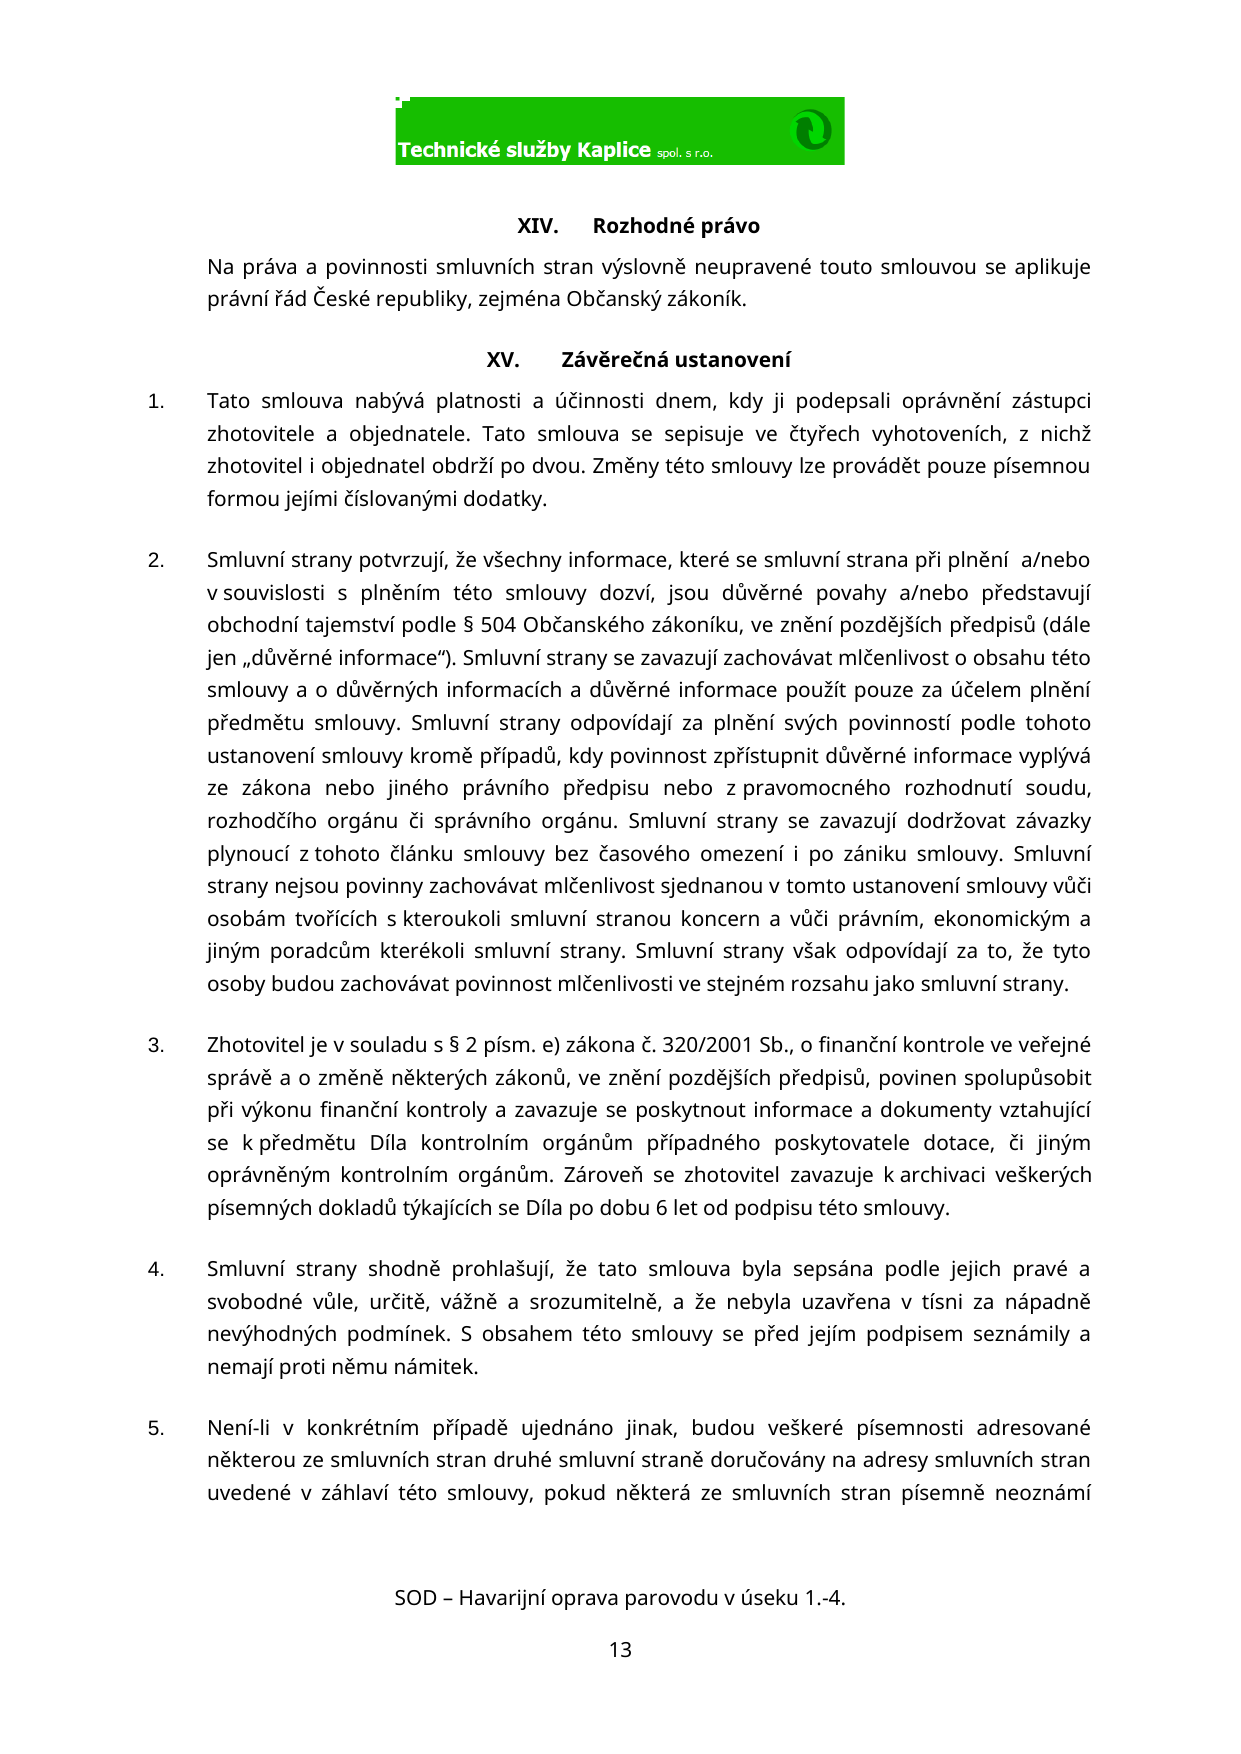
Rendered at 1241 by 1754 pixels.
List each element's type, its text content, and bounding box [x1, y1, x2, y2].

list Na práva a povinnosti smluvních stran výslovně neupravené touto smlouvou se aplikuje právní řád České republiky, zejména Občanský zákoník. [207, 252, 1092, 313]
list Závěrečná ustanovení [185, 345, 1092, 374]
list Tato smlouva nabývá platnosti a účinnosti dnem, kdy ji podepsali oprávnění zástupci zhotovitele a objednatele. Tato smlouva se sepisuje ve čtyřech vyhotoveních, z nichž zhotovitel i objednatel obdrží po dvou. Změny této smlouvy lze provádět pouze písemnou formou jejími číslovanými dodatky. [148, 386, 1092, 513]
list Zhotovitel je v souladu s § 2 písm. e) zákona č. 320/2001 Sb., o finanční kontrole ve veřejné správě a o změně některých zákonů, ve znění pozdějších předpisů, povinen spolupůsobit při výkonu finanční kontroly a zavazuje se poskytnout informace a dokumenty vztahující se k předmětu Díla kontrolním orgánům případného poskytovatele dotace, či jiným oprávněným kontrolním orgánům. Zároveň se zhotovitel zavazuje k archivaci veškerých písemných dokladů týkajících se Díla po dobu 6 let od podpisu této smlouvy. [148, 1030, 1092, 1222]
picture [395, 97, 845, 165]
list Smluvní strany potvrzují, že všechny informace, které se smluvní strana při plnění a/nebo v souvislosti s plněním této smlouvy dozví, jsou důvěrné povahy a/nebo představují obchodní tajemství podle § 504 Občanského zákoníku, ve znění pozdějších předpisů (dále jen „důvěrné informace“). Smluvní strany se zavazují zachovávat mlčenlivost o obsahu této smlouvy a o důvěrných informacích a důvěrné informace použít pouze za účelem plnění předmětu smlouvy. Smluvní strany odpovídají za plnění svých povinností podle tohoto ustanovení smlouvy kromě případů, kdy povinnost zpřístupnit důvěrné informace vyplývá ze zákona nebo jiného právního předpisu nebo z pravomocného rozhodnutí soudu, rozhodčího orgánu či správního orgánu. Smluvní strany se zavazují dodržovat závazky plynoucí z tohoto článku smlouvy bez časového omezení i po zániku smlouvy. Smluvní strany nejsou povinny zachovávat mlčenlivost sjednanou v tomto ustanovení smlouvy vůči osobám tvořících s kteroukoli smluvní stranou koncern a vůči právním, ekonomickým a jiným poradcům kterékoli smluvní strany. Smluvní strany však odpovídají za to, že tyto osoby budou zachovávat povinnost mlčenlivosti ve stejném rozsahu jako smluvní strany. [148, 545, 1092, 997]
list Smluvní strany shodně prohlašují, že tato smlouva byla sepsána podle jejich pravé a svobodné vůle, určitě, vážně a srozumitelně, a že nebyla uzavřena v tísni za nápadně nevýhodných podmínek. S obsahem této smlouvy se před jejím podpisem seznámily a nemají proti němu námitek. [148, 1254, 1092, 1380]
list Rozhodné právo [185, 211, 1092, 239]
